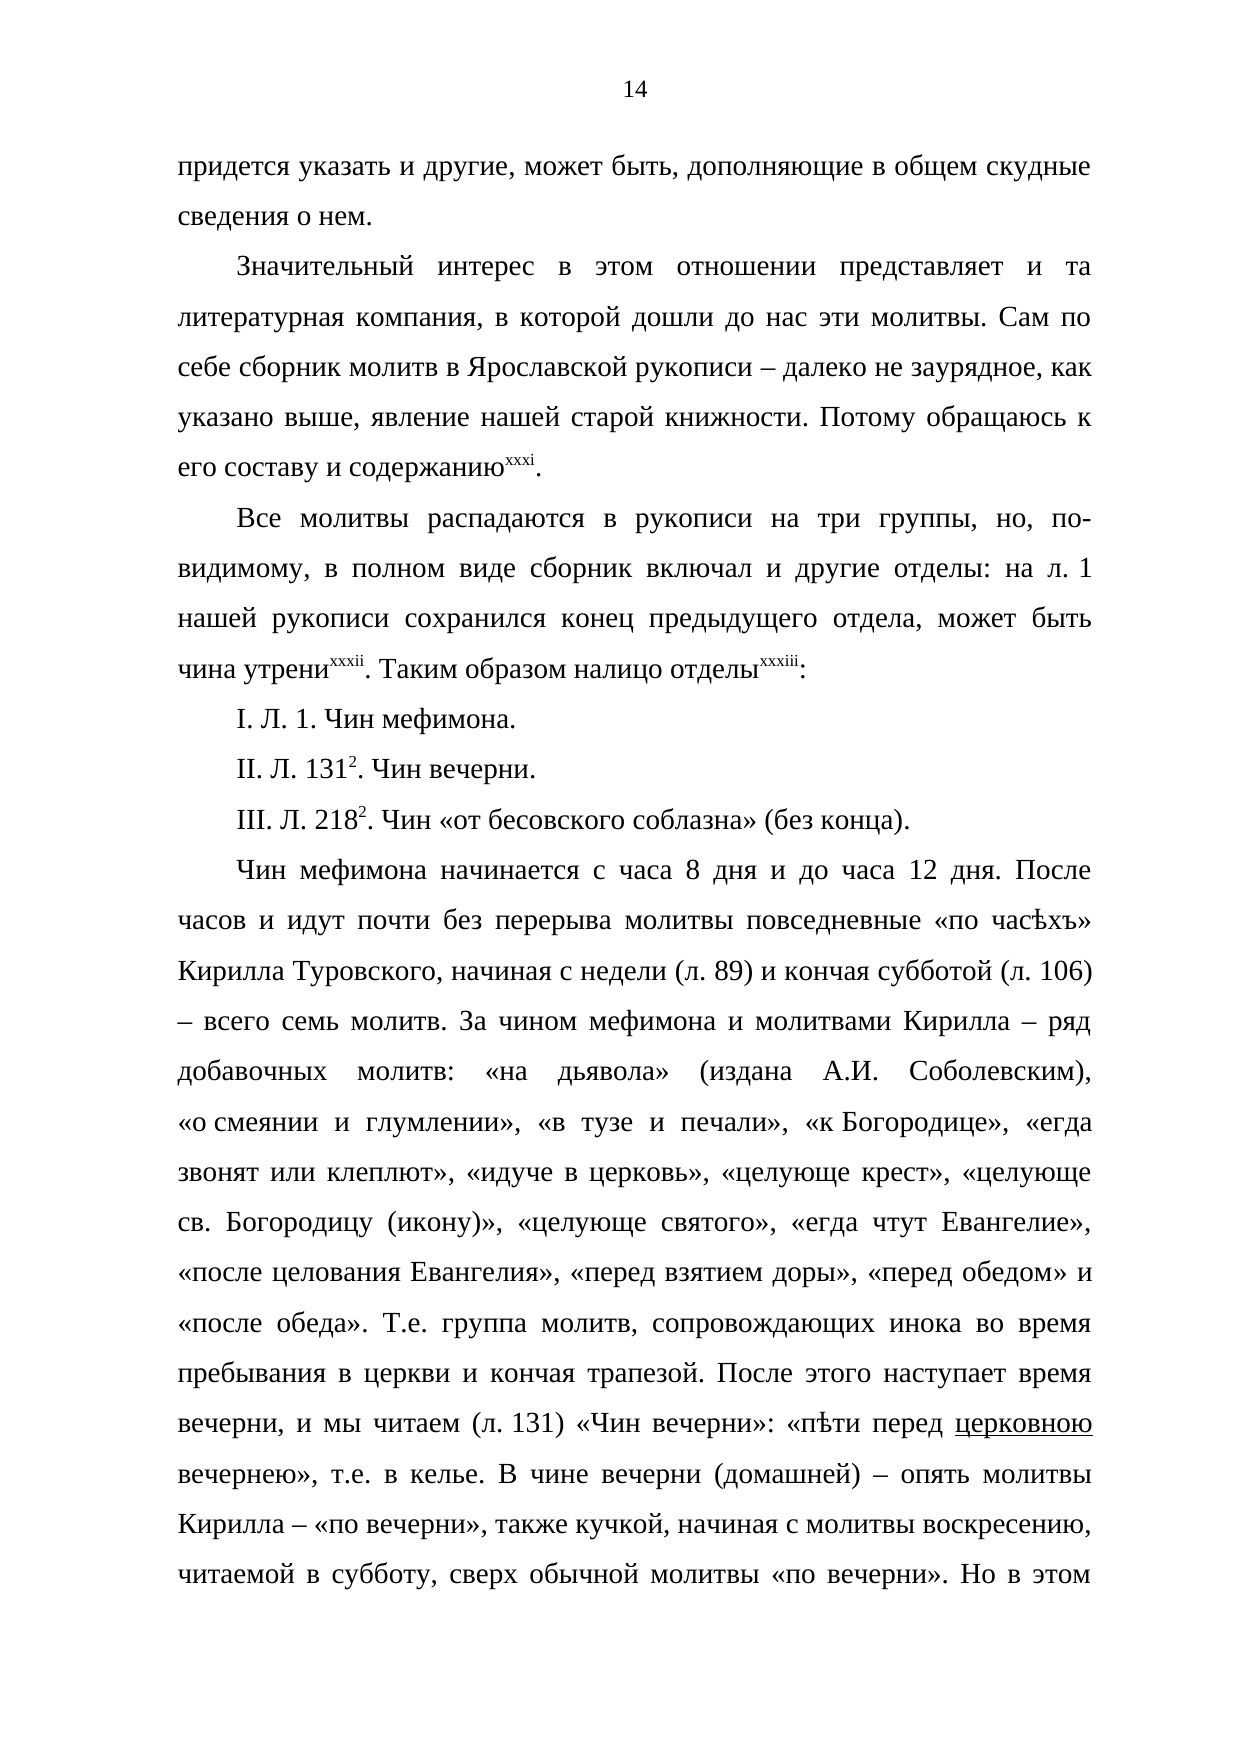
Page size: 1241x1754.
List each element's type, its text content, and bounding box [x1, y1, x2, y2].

text I. Л. 1. Чин мефимона. [177, 701, 1092, 735]
text II. Л. 1312. Чин вечерни. [177, 751, 1092, 785]
text Значительный интерес в этом отношении представляет и та литературная компания, в которой дошли до нас эти молитвы. Сам по себе сборник молитв в Ярославской рукописи – далеко не заурядное, как указано выше, явление нашей старой книжности. Потому обращаюсь к его составу и содержанию. [177, 248, 1092, 483]
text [177, 148, 1092, 232]
text III. Л. 2182. Чин «от бесовского соблазна» (без конца). [177, 802, 1092, 835]
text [177, 852, 1092, 1590]
text Все молитвы распадаются в рукописи на три группы, но, по-видимому, в полном виде сборник включал и другие отделы: на л. 1 нашей рукописи сохранился конец предыдущего отдела, может быть чина утрени. Таким образом налицо отделы: [177, 500, 1092, 684]
